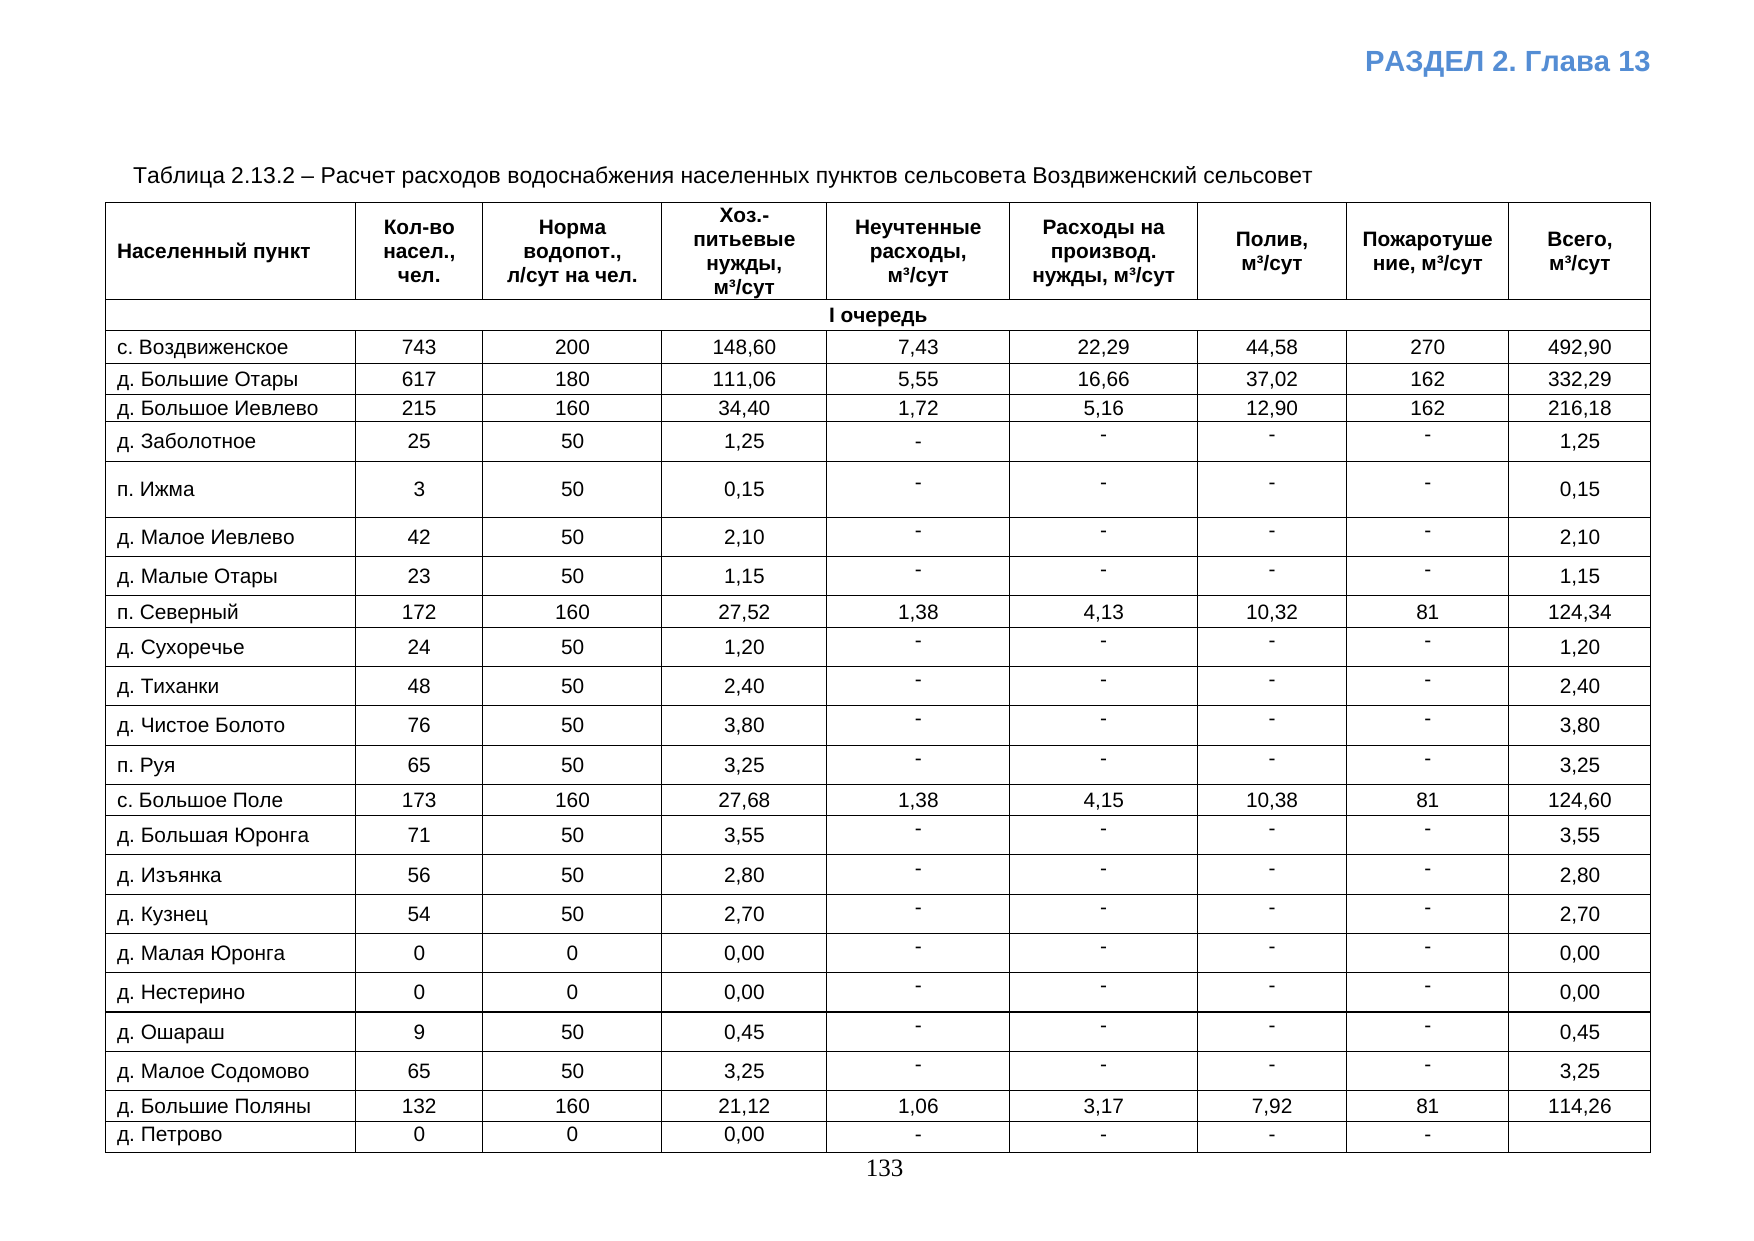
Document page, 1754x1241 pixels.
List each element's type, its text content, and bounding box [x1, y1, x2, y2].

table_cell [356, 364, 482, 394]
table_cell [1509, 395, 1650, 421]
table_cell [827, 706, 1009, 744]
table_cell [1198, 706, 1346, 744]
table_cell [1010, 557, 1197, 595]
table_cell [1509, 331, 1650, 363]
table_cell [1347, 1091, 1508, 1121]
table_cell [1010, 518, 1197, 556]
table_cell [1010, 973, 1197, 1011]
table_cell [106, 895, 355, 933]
text Таблица 2.13.2 – Расчет расходов водоснабжения населенных пунктов сельсовета Воздвиженский сельсовет [118, 162, 1651, 189]
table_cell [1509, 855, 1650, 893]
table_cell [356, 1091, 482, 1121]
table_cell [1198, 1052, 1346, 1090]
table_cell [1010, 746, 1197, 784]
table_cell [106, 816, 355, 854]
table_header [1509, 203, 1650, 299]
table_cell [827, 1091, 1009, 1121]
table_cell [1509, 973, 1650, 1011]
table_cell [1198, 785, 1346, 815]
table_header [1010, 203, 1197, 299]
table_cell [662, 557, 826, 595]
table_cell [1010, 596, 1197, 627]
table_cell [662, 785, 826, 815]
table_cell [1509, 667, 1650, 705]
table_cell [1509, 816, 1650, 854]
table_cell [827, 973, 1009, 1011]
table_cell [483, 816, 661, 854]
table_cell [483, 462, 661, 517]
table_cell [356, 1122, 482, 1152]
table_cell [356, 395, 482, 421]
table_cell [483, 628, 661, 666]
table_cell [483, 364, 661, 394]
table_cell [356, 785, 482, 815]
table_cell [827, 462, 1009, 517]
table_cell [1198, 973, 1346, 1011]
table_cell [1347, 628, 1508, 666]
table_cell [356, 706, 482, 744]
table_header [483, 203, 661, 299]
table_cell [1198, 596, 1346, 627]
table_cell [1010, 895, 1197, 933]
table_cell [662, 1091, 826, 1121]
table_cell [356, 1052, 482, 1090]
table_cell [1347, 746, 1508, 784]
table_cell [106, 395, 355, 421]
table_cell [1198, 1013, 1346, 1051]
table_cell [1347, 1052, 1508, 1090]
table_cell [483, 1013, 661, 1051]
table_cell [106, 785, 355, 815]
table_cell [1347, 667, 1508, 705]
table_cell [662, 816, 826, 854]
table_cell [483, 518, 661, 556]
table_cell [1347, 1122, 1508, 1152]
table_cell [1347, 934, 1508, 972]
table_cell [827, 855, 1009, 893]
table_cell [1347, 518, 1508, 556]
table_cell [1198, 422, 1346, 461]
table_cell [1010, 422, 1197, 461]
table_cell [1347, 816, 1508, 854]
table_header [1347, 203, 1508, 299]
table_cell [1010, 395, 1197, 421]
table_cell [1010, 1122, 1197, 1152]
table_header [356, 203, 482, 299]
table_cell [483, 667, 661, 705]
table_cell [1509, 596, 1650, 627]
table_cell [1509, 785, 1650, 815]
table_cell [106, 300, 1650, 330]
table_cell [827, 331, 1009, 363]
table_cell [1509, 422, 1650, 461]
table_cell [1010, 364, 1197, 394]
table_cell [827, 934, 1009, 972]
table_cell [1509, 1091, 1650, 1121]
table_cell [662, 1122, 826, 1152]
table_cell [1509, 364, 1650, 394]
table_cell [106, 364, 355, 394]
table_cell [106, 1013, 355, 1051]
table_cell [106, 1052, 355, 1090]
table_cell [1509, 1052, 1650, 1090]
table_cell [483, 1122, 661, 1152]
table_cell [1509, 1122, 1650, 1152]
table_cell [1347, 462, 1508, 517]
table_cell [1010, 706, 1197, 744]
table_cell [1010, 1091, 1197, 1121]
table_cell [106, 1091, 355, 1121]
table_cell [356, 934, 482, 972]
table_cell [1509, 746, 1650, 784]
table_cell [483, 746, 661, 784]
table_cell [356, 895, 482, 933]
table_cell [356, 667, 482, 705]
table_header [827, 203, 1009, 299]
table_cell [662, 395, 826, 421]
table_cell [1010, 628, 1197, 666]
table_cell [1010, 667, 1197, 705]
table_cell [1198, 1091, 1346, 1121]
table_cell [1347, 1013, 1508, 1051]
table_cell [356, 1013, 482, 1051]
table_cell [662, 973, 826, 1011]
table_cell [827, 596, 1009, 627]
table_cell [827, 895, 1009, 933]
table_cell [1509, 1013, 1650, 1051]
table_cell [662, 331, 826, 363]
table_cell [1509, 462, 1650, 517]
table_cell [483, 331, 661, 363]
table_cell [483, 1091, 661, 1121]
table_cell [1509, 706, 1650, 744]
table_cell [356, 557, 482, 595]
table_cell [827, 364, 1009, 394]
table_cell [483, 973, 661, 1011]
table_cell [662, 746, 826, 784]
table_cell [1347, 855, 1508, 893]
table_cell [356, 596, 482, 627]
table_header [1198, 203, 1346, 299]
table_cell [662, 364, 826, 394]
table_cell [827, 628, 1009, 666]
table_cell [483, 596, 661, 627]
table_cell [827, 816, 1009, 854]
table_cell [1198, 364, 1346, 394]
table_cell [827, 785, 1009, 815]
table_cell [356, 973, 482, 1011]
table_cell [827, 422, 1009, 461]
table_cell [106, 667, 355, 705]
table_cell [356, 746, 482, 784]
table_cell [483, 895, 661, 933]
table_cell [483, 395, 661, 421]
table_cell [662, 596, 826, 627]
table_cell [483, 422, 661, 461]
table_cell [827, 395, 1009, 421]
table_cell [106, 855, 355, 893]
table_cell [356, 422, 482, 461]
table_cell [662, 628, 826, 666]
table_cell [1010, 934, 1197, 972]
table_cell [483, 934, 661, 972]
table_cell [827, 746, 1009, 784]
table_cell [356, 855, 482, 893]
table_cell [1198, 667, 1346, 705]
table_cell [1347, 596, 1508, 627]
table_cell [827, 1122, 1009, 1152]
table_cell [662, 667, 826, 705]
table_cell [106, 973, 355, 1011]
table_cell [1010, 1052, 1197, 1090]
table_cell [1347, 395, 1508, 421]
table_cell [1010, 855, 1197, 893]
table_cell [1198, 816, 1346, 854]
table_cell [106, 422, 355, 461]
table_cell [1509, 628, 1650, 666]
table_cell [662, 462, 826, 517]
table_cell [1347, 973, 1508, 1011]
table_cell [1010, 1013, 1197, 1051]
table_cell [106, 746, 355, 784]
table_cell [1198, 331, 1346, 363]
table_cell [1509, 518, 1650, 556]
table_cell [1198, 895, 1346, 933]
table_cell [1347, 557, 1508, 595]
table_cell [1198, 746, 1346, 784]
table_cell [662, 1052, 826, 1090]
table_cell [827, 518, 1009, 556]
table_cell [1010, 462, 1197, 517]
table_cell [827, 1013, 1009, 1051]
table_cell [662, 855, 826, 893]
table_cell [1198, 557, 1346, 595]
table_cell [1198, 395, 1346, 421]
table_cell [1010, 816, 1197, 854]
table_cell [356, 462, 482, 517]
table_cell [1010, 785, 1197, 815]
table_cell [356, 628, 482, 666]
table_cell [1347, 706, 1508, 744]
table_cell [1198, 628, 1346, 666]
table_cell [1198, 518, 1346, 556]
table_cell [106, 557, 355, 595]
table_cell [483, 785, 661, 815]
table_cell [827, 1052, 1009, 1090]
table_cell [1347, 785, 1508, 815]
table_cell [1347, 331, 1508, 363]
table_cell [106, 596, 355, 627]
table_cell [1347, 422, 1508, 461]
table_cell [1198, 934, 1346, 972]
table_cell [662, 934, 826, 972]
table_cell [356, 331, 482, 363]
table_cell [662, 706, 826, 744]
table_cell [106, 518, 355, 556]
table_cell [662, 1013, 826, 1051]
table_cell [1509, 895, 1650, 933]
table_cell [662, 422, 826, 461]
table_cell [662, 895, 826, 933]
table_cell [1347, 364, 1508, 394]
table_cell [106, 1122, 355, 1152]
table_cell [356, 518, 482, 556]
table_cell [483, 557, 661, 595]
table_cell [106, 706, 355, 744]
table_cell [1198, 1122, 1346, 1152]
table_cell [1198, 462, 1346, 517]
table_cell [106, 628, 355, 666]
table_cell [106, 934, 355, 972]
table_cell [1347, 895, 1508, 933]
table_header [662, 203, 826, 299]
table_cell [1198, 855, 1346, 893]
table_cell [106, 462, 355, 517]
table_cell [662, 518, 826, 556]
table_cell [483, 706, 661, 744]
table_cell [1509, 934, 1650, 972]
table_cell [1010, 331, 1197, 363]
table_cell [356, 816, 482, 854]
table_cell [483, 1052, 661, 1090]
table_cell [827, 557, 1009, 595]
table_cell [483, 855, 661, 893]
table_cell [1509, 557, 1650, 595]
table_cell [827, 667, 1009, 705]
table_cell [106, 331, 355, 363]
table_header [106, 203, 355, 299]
